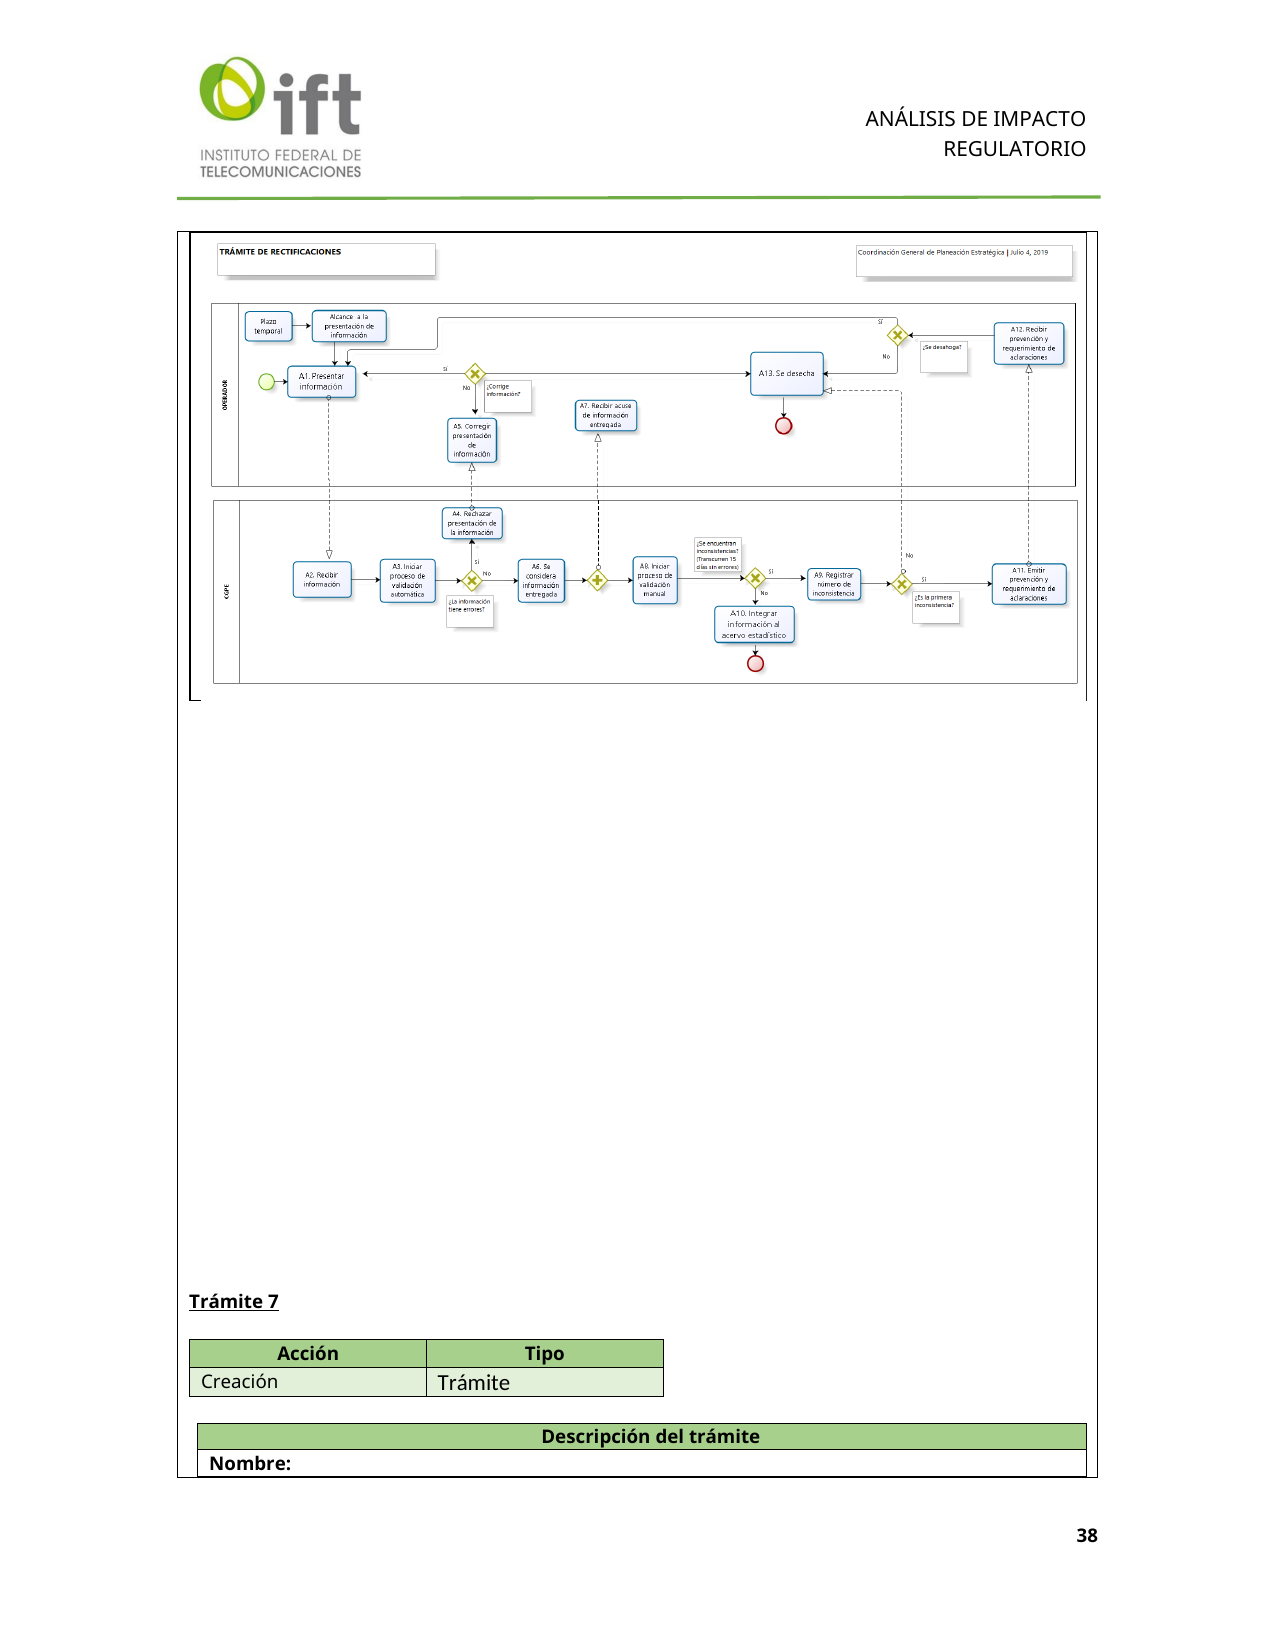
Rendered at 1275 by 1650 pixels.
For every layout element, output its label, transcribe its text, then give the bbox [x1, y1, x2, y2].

picture [177, 52, 390, 196]
picture [201, 233, 1087, 701]
